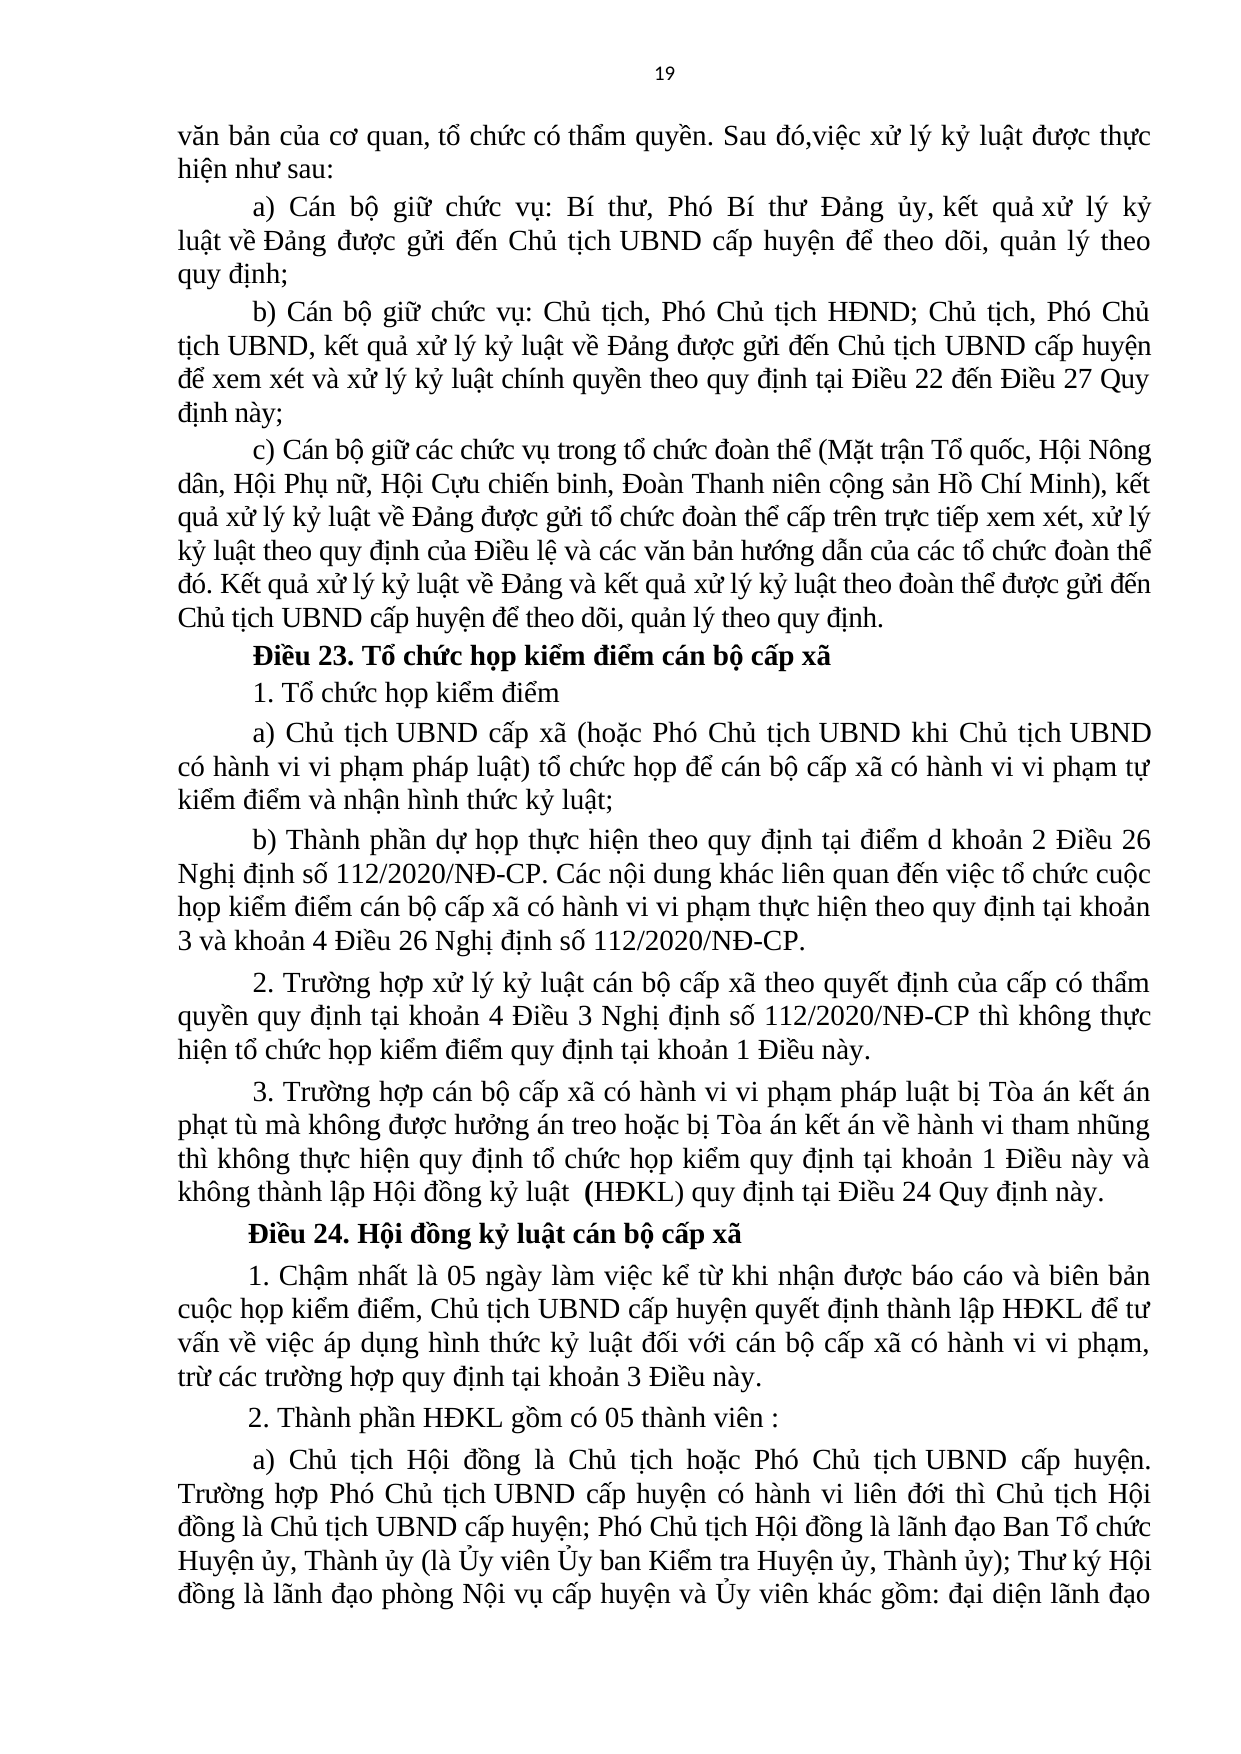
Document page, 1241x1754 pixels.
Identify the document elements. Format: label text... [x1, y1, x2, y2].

text a) Cán bộ giữ chức vụ: Bí thư, Phó Bí thư Đảng ủy, kết quả xử lý kỷ luật về Đảng được gửi đến Chủ tịch UBND cấp huyện để theo dõi, quản lý theo quy định; [177, 189, 1152, 290]
text Điều 24. Hội đồng kỷ luật cán bộ cấp xã [177, 1216, 1152, 1250]
text 2. Thành phần HĐKL gồm có 05 thành viên : [177, 1401, 1152, 1434]
text b) Thành phần dự họp thực hiện theo quy định tại điểm d khoản 2 Điều 26 Nghị định số 112/2020/NĐ-CP. Các nội dung khác liên quan đến việc tổ chức cuộc họp kiểm điểm cán bộ cấp xã có hành vi vi phạm thực hiện theo quy định tại khoản 3 và khoản 4 Điều 26 Nghị định số 112/2020/NĐ-CP. [177, 822, 1152, 956]
text Điều 23. Tổ chức họp kiểm điểm cán bộ cấp xã [177, 638, 1152, 671]
text 1. Chậm nhất là 05 ngày làm việc kể từ khi nhận được báo cáo và biên bản cuộc họp kiểm điểm, Chủ tịch UBND cấp huyện quyết định thành lập HĐKL để tư vấn về việc áp dụng hình thức kỷ luật đối với cán bộ cấp xã có hành vi vi phạm, trừ các trường hợp quy định tại khoản 3 Điều này. [177, 1258, 1152, 1392]
text c) Cán bộ giữ các chức vụ trong tổ chức đoàn thể (Mặt trận Tổ quốc, Hội Nông dân, Hội Phụ nữ, Hội Cựu chiến binh, Đoàn Thanh niên cộng sản Hồ Chí Minh), kết quả xử lý kỷ luật về Đảng được gửi tổ chức đoàn thể cấp trên trực tiếp xem xét, xử lý kỷ luật theo quy định của Điều lệ và các văn bản hướng dẫn của các tổ chức đoàn thể đó. Kết quả xử lý kỷ luật về Đảng và kết quả xử lý kỷ luật theo đoàn thể được gửi đến Chủ tịch UBND cấp huyện để theo dõi, quản lý theo quy định. [177, 432, 1152, 634]
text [177, 118, 1152, 185]
text 2. Trường hợp xử lý kỷ luật cán bộ cấp xã theo quyết định của cấp có thẩm quyền quy định tại khoản 4 Điều 3 Nghị định số 112/2020/NĐ-CP thì không thực hiện tổ chức họp kiểm điểm quy định tại khoản 1 Điều này. [177, 965, 1152, 1065]
text 1. Tổ chức họp kiểm điểm [177, 676, 1152, 709]
text 3. Trường hợp cán bộ cấp xã có hành vi vi phạm pháp luật bị Tòa án kết án phạt tù mà không được hưởng án treo hoặc bị Tòa án kết án về hành vi tham nhũng thì không thực hiện quy định tổ chức họp kiểm quy định tại khoản 1 Điều này và không thành lập Hội đồng kỷ luật (HĐKL) quy định tại Điều 24 Quy định này. [177, 1074, 1152, 1208]
text a) Chủ tịch UBND cấp xã (hoặc Phó Chủ tịch UBND khi Chủ tịch UBND có hành vi vi phạm pháp luật) tổ chức họp để cán bộ cấp xã có hành vi vi phạm tự kiểm điểm và nhận hình thức kỷ luật; [177, 715, 1152, 816]
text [177, 1442, 1152, 1610]
text b) Cán bộ giữ chức vụ: Chủ tịch, Phó Chủ tịch HĐND; Chủ tịch, Phó Chủ tịch UBND, kết quả xử lý kỷ luật về Đảng được gửi đến Chủ tịch UBND cấp huyện để xem xét và xử lý kỷ luật chính quyền theo quy định tại Điều 22 đến Điều 27 Quy định này; [177, 294, 1152, 428]
